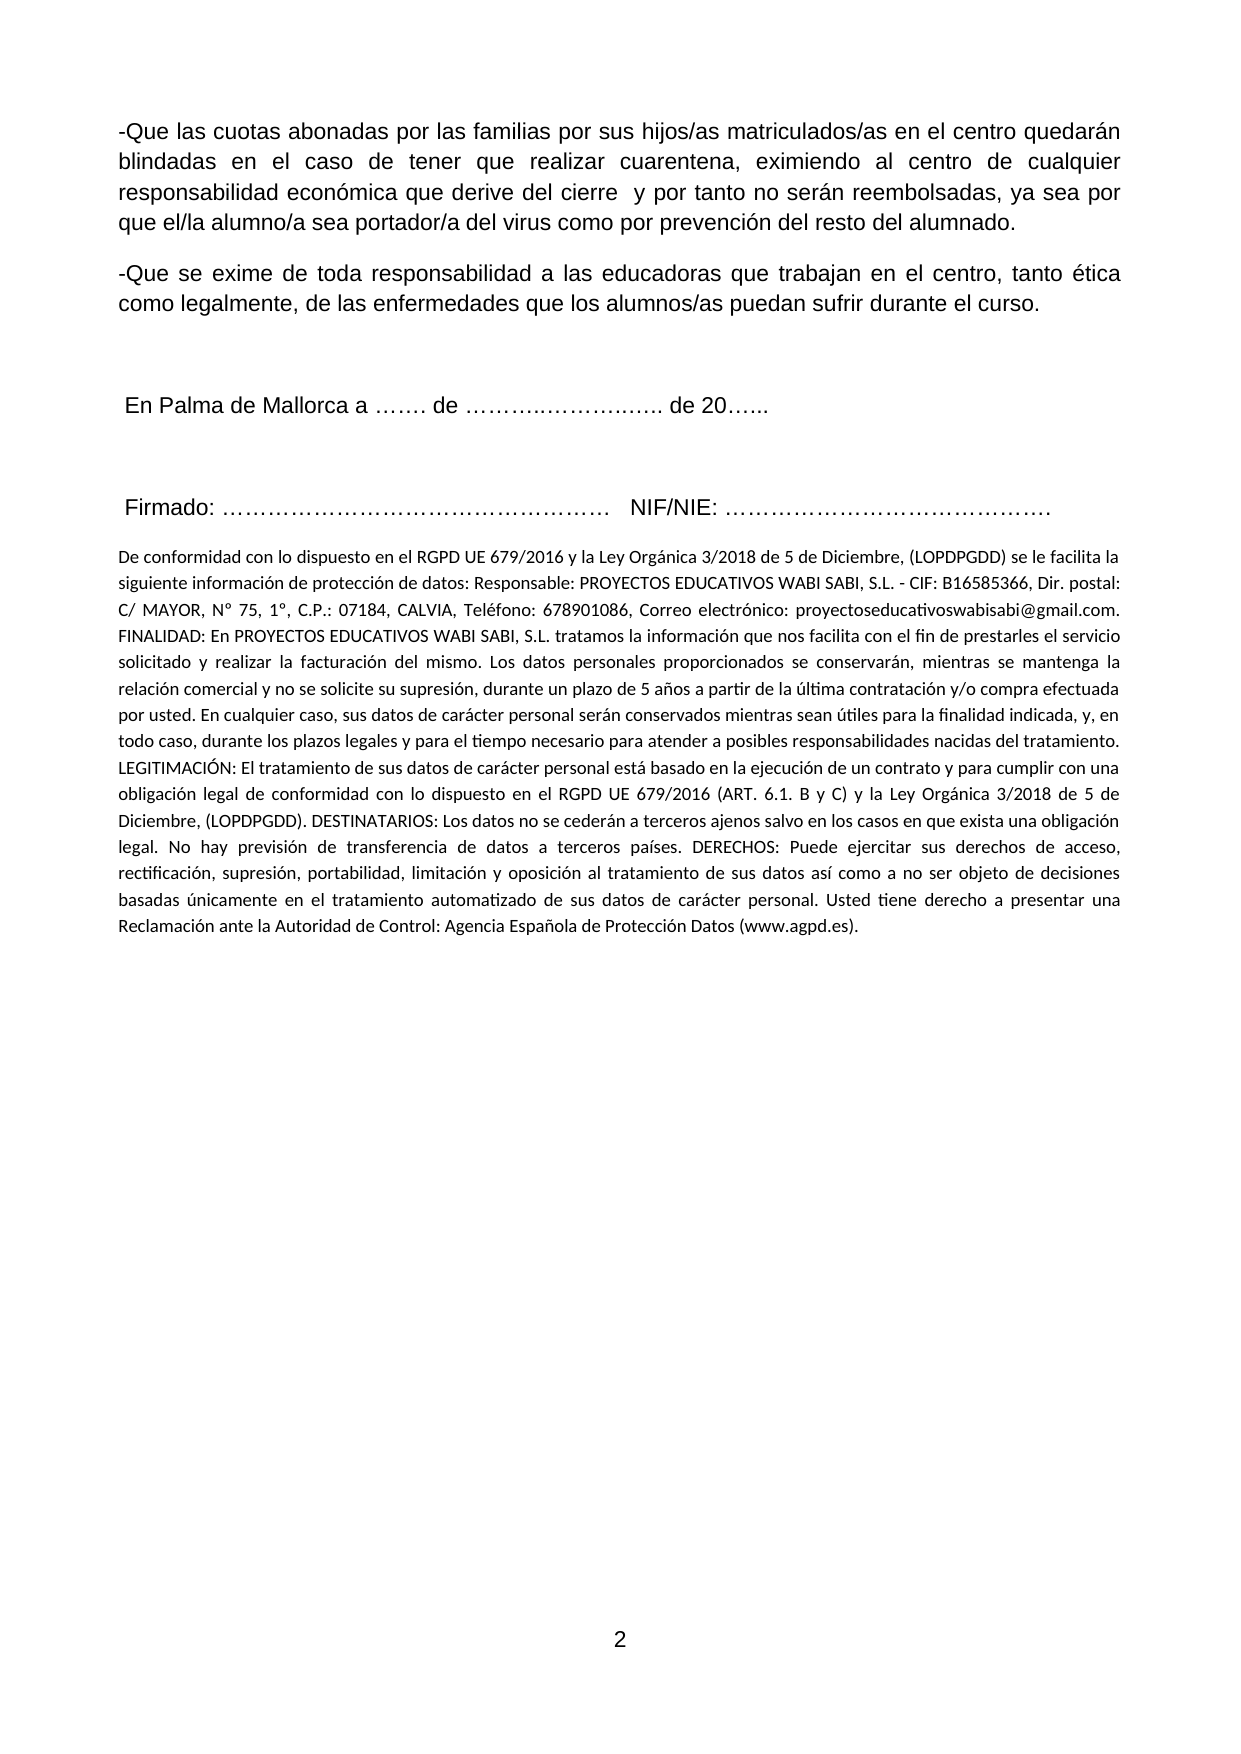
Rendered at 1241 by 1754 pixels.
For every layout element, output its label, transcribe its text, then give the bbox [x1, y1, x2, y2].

text -Que se exime de toda responsabilidad a las educadoras que trabajan en el centro, tanto ética como legalmente, de las enfermedades que los alumnos/as puedan sufrir durante el curso. [118, 260, 1122, 316]
text De conformidad con lo dispuesto en el RGPD UE 679/2016 y la Ley Orgánica 3/2018 de 5 de Diciembre, (LOPDPGDD) se le facilita la siguiente información de protección de datos: Responsable: PROYECTOS EDUCATIVOS WABI SABI, S.L. - CIF: B16585366, Dir. postal: C/ MAYOR, Nº 75, 1º, C.P.: 07184, CALVIA, Teléfono: 678901086, Correo electrónico: proyectoseducativoswabisabi@gmail.com. FINALIDAD: En PROYECTOS EDUCATIVOS WABI SABI, S.L. tratamos la información que nos facilita con el fin de prestarles el servicio solicitado y realizar la facturación del mismo. Los datos personales proporcionados se conservarán, mientras se mantenga la relación comercial y no se solicite su supresión, durante un plazo de 5 años a partir de la última contratación y/o compra efectuada por usted. En cualquier caso, sus datos de carácter personal serán conservados mientras sean útiles para la finalidad indicada, y, en todo caso, durante los plazos legales y para el tiempo necesario para atender a posibles responsabilidades nacidas del tratamiento. LEGITIMACIÓN: El tratamiento de sus datos de carácter personal está basado en la ejecución de un contrato y para cumplir con una obligación legal de conformidad con lo dispuesto en el RGPD UE 679/2016 (ART. 6.1. B y C) y la Ley Orgánica 3/2018 de 5 de Diciembre, (LOPDPGDD). DESTINATARIOS: Los datos no se cederán a terceros ajenos salvo en los casos en que exista una obligación legal. No hay previsión de transferencia de datos a terceros países. DERECHOS: Puede ejercitar sus derechos de acceso, rectificación, supresión, portabilidad, limitación y oposición al tratamiento de sus datos así como a no ser objeto de decisiones basadas únicamente en el tratamiento automatizado de sus datos de carácter personal. Usted tiene derecho a presentar una Reclamación ante la Autoridad de Control: Agencia Española de Protección Datos (www.agpd.es). [118, 545, 1122, 937]
text Firmado: …………………………………………… NIF/NIE: ……………………………………. [118, 494, 1122, 521]
text -Que las cuotas abonadas por las familias por sus hijos/as matriculados/as en el centro quedarán blindadas en el caso de tener que realizar cuarentena, eximiendo al centro de cualquier responsabilidad económica que derive del cierre y por tanto no serán reembolsadas, ya sea por que el/la alumno/a sea portador/a del virus como por prevención del resto del alumnado. [118, 118, 1122, 235]
text En Palma de Mallorca a ……. de ………..………..….. de 20…... [118, 392, 1122, 418]
